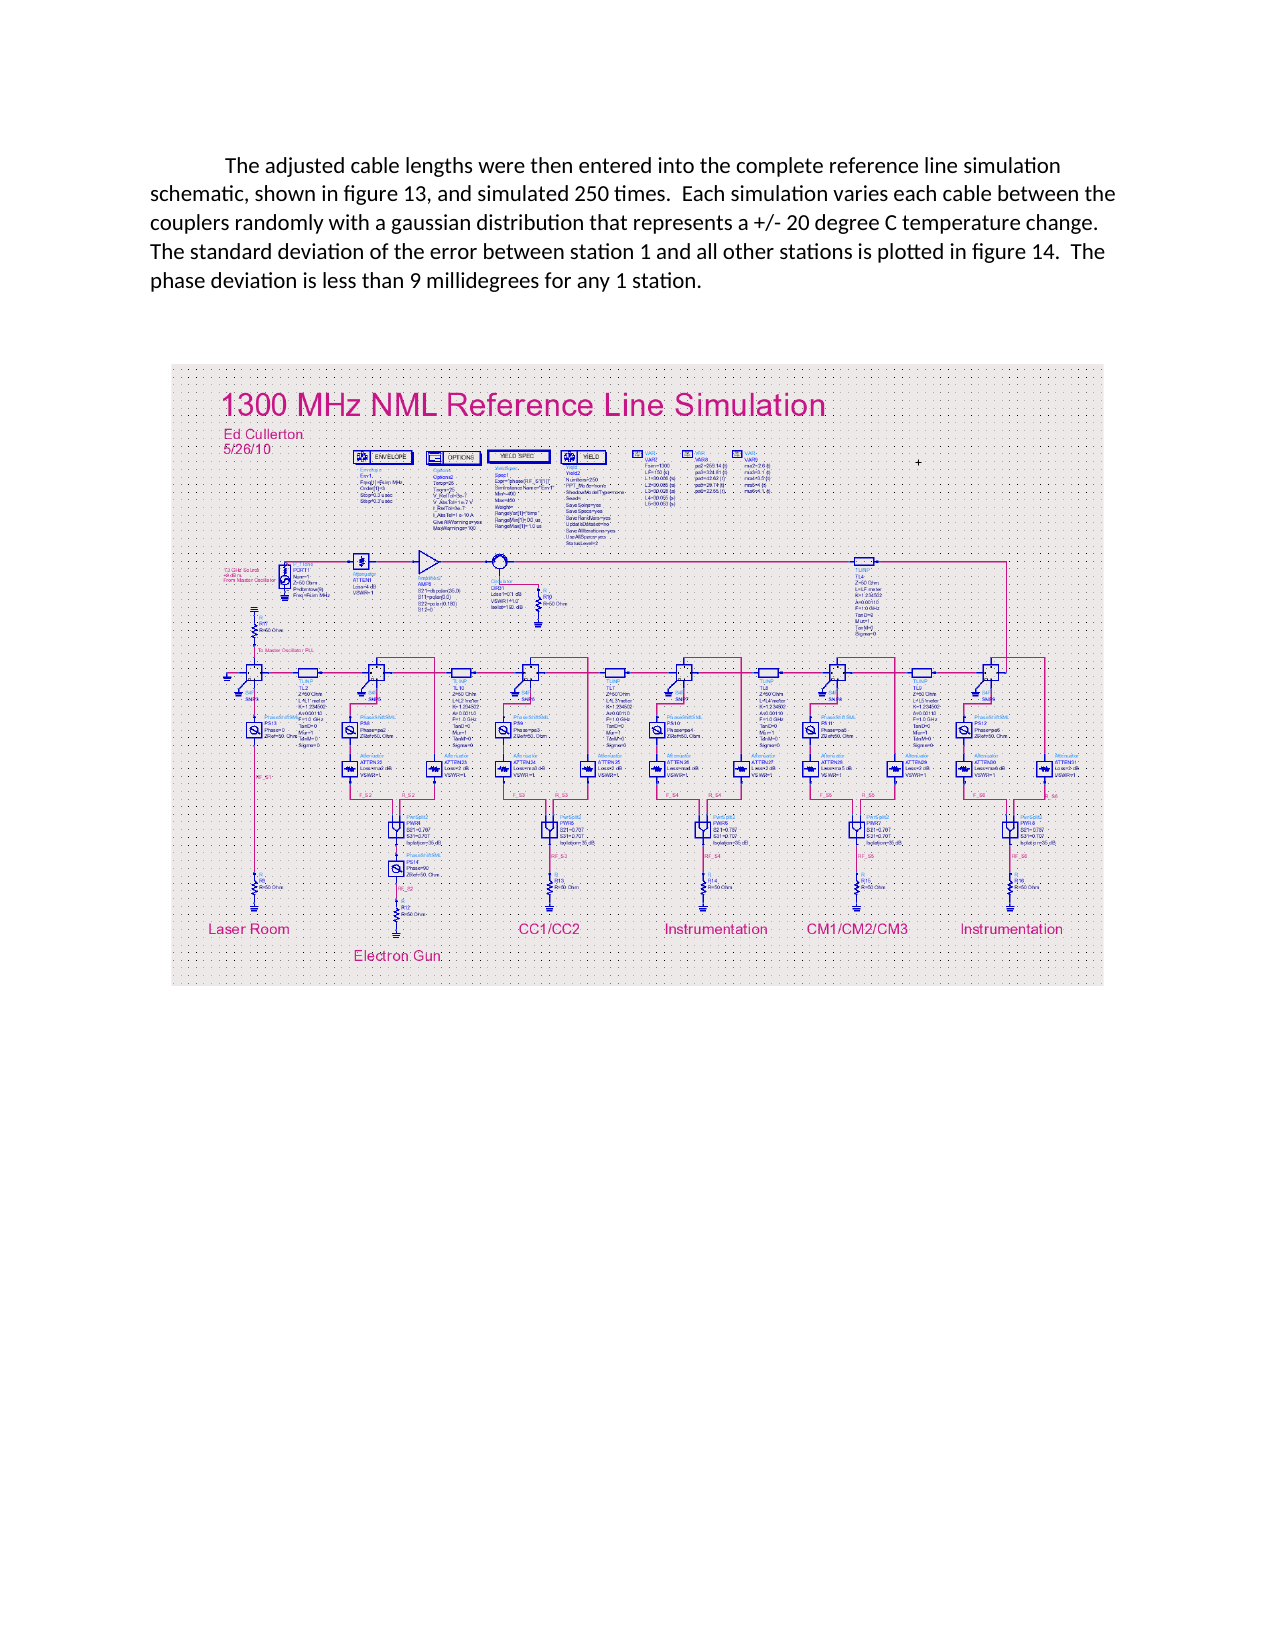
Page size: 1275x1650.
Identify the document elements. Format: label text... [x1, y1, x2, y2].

text The adjusted cable lengths were then entered into the complete reference line simulation schematic, shown in figure 13, and simulated 250 times. Each simulation varies each cable between the couplers randomly with a gaussian distribution that represents a +/- 20 degree C temperature change. The standard deviation of the error between station 1 and all other stations is plotted in figure 14. The phase deviation is less than 9 millidegrees for any 1 station. [150, 150, 1125, 294]
picture [171, 364, 1104, 986]
